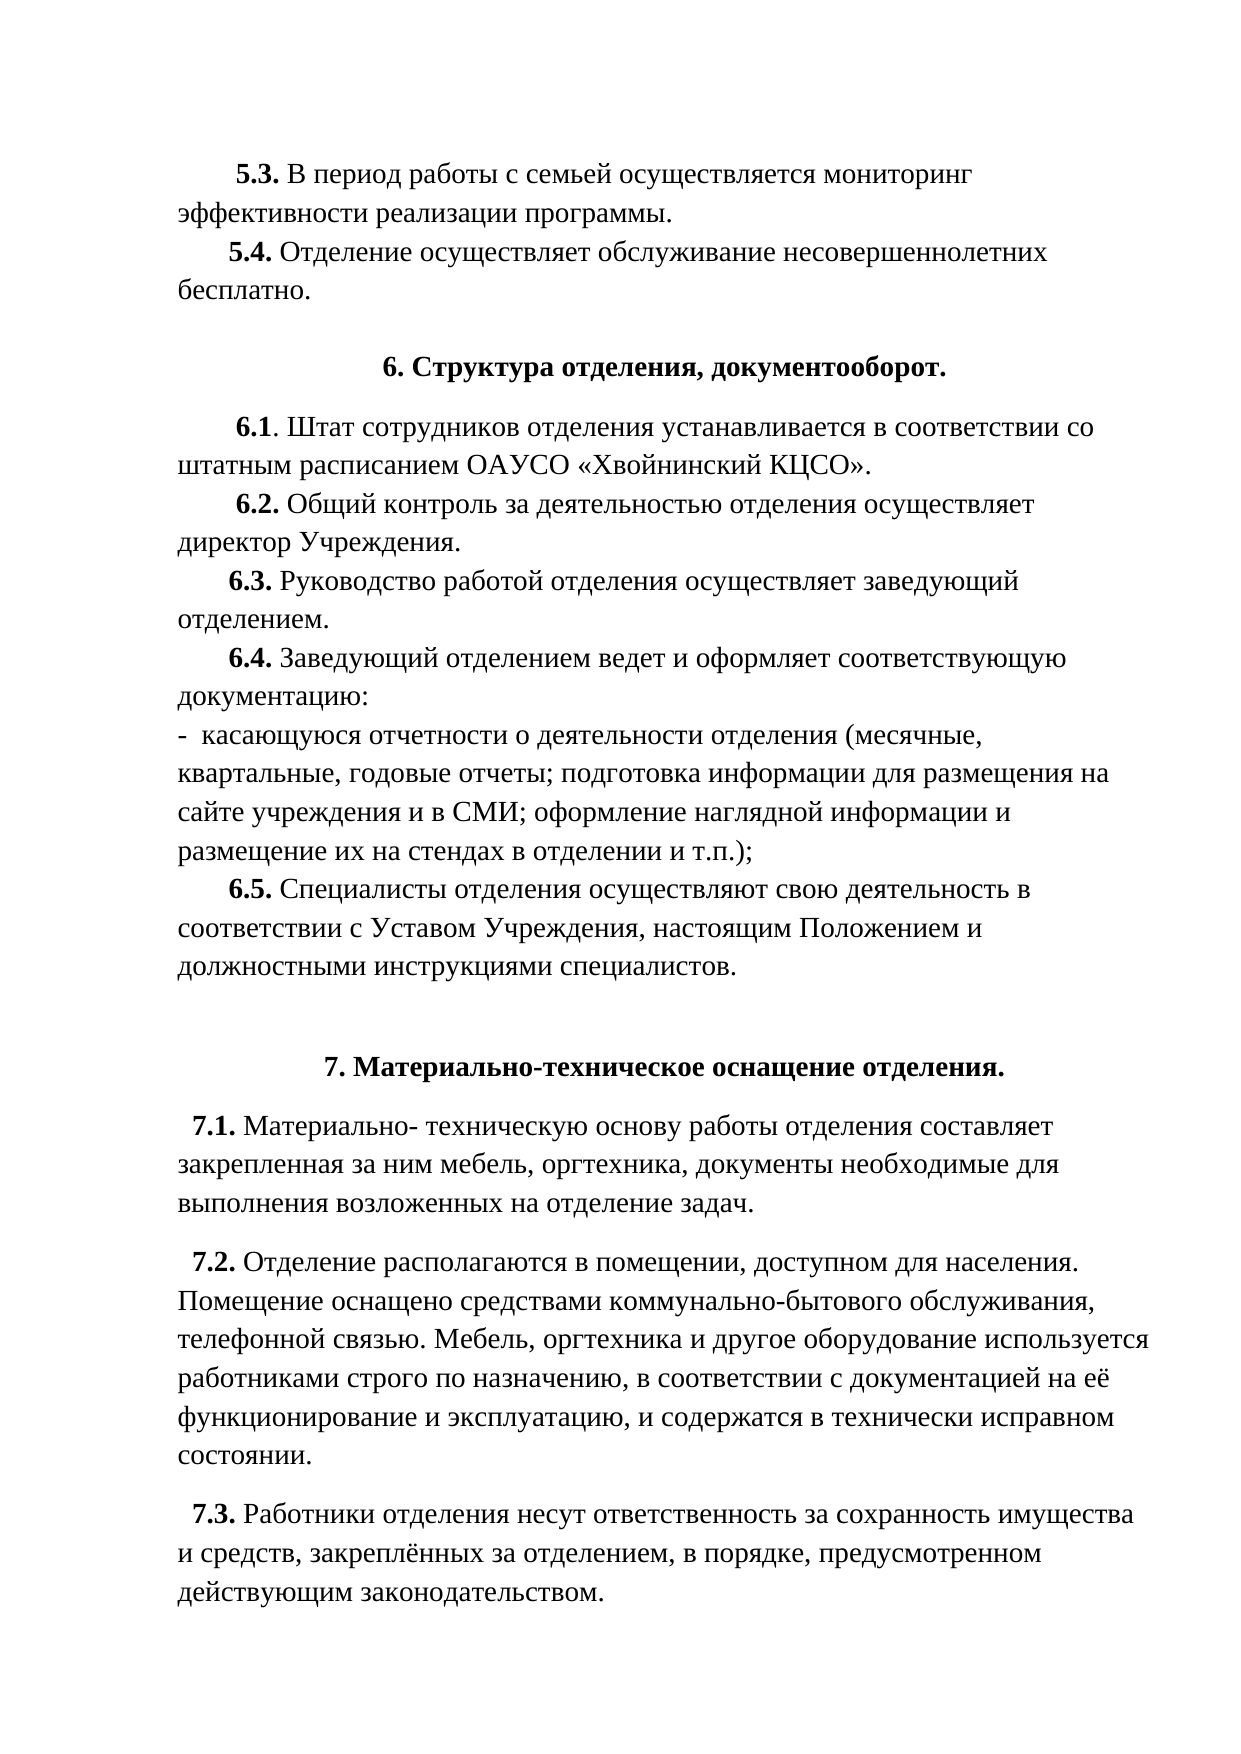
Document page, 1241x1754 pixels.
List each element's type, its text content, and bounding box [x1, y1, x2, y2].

text 7.2. Отделение располагаются в помещении, доступном для населения. Помещение оснащено средствами коммунально-бытового обслуживания, телефонной связью. Мебель, оргтехника и другое оборудование используется работниками строго по назначению, в соответствии с документацией на её функционирование и эксплуатацию, и содержатся в технически исправном состоянии. [177, 1244, 1152, 1471]
text 5.4. Отделение осуществляет обслуживание несовершеннолетних бесплатно. [177, 234, 1152, 306]
text 5.3. В период работы с семьей осуществляется мониторинг эффективности реализации программы. [177, 157, 1152, 229]
text 7.1. Материально- техническую основу работы отделения составляет закрепленная за ним мебель, оргтехника, документы необходимые для выполнения возложенных на отделение задач. [177, 1108, 1152, 1219]
text 7.3. Работники отделения несут ответственность за сохранность имущества и средств, закреплённых за отделением, в порядке, предусмотренном действующим законодательством. [177, 1497, 1152, 1607]
text 6.5. Специалисты отделения осуществляют свою деятельность в соответствии с Уставом Учреждения, настоящим Положением и должностными инструкциями специалистов. [177, 871, 1152, 982]
text 7. Материально-техническое оснащение отделения. [177, 1049, 1152, 1082]
text 6. Структура отделения, документооборот. [177, 349, 1152, 383]
text 6.4. Заведующий отделением ведет и оформляет соответствующую документацию: [177, 640, 1152, 712]
text 6.2. Общий контроль за деятельностью отделения осуществляет директор Учреждения. [177, 486, 1152, 558]
text 6.3. Руководство работой отделения осуществляет заведующий отделением. [177, 563, 1152, 635]
text 6.1. Штат сотрудников отделения устанавливается в соответствии со штатным расписанием ОАУСО «Хвойнинский КЦСО». [177, 409, 1152, 481]
text - касающуюся отчетности о деятельности отделения (месячные, квартальные, годовые отчеты; подготовка информации для размещения на сайте учреждения и в СМИ; оформление наглядной информации и размещение их на стендах в отделении и т.п.); [177, 717, 1152, 866]
